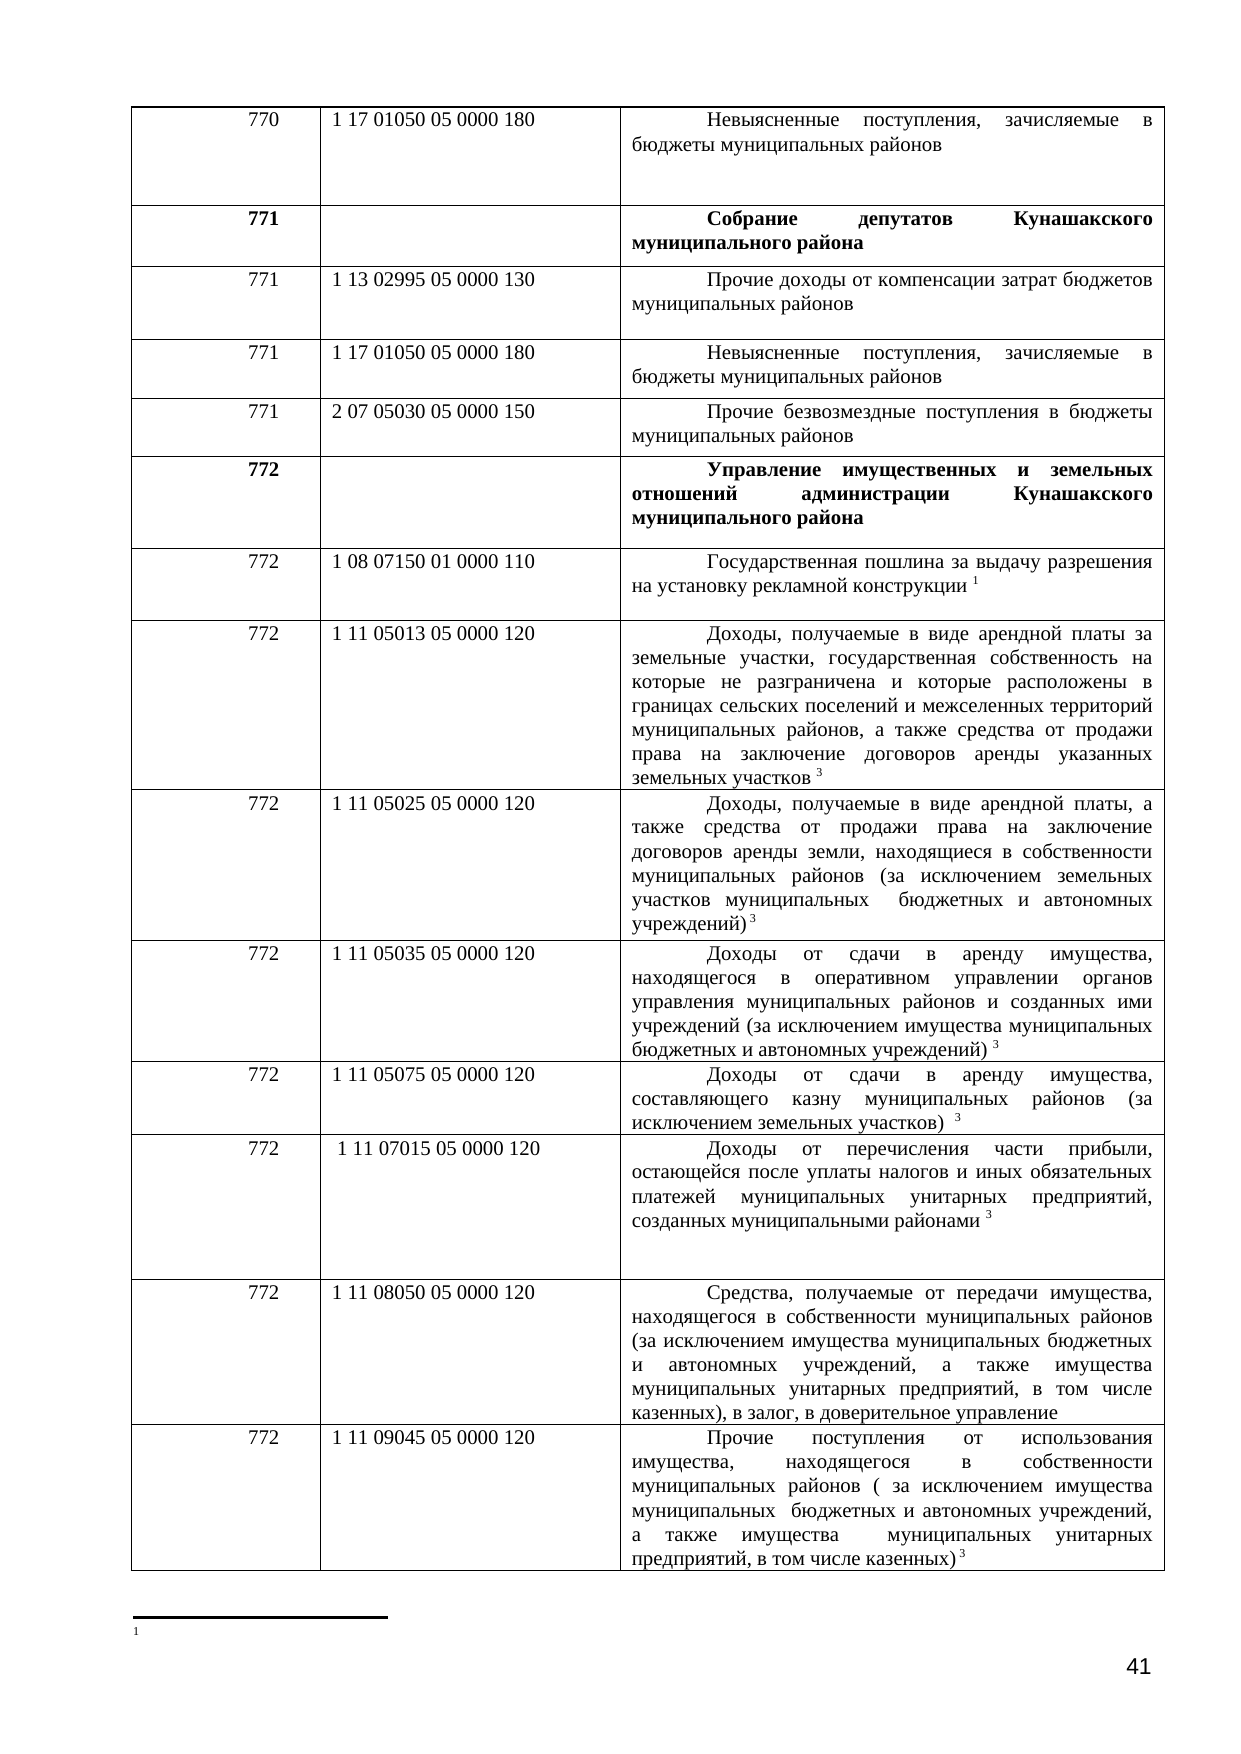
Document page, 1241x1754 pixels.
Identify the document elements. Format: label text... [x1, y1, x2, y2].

table_cell 772 [132, 1135, 320, 1279]
table_cell Невыясненные поступления, зачисляемые в бюджеты муниципальных районов [621, 340, 1164, 398]
table_cell 1 17 01050 05 0000 180 [321, 340, 620, 398]
table_cell Доходы от сдачи в аренду имущества, составляющего казну муниципальных районов (за исключением земельных участков) 3 [621, 1062, 1164, 1134]
table_cell Государственная пошлина за выдачу разрешения на установку рекламной конструкции [621, 549, 1164, 620]
table_cell Доходы, получаемые в виде арендной платы за земельные участки, государственная собственность на которые не разграничена и которые расположены в границах сельских поселений и межселенных территорий муниципальных районов, а также средства от продажи права на заключение договоров аренды указанных земельных участков 3 [621, 621, 1164, 789]
table_cell Собрание депутатов Кунашакского муниципального района [621, 206, 1164, 266]
table_cell 1 17 01050 05 0000 180 [321, 108, 620, 205]
table_cell 771 [132, 267, 320, 339]
table_cell Доходы от перечисления части прибыли, остающейся после уплаты налогов и иных обязательных платежей муниципальных унитарных предприятий, созданных муниципальными районами 3 [621, 1135, 1164, 1279]
table_cell 772 [132, 621, 320, 789]
table_cell 1 11 05075 05 0000 120 [321, 1062, 620, 1134]
table_cell Прочие безвозмездные поступления в бюджеты муниципальных районов [621, 399, 1164, 456]
table_cell 772 [132, 1062, 320, 1134]
table_cell 1 13 02995 05 0000 130 [321, 267, 620, 339]
table_cell 1 11 05025 05 0000 120 [321, 790, 620, 940]
table_cell Доходы, получаемые в виде арендной платы, а также средства от продажи права на заключение договоров аренды земли, находящиеся в собственности муниципальных районов (за исключением земельных участков муниципальных бюджетных и автономных учреждений) 3 [621, 790, 1164, 940]
table_cell Прочие поступления от использования имущества, находящегося в собственности муниципальных районов ( за исключением имущества муниципальных бюджетных и автономных учреждений, а также имущества муниципальных унитарных предприятий, в том числе казенных) 3 [621, 1425, 1164, 1570]
table_cell 1 11 05013 05 0000 120 [321, 621, 620, 789]
table_cell Средства, получаемые от передачи имущества, находящегося в собственности муниципальных районов (за исключением имущества муниципальных бюджетных и автономных учреждений, а также имущества муниципальных унитарных предприятий, в том числе казенных), в залог, в доверительное управление [621, 1280, 1164, 1424]
table_cell [321, 457, 620, 548]
table_cell 771 [132, 340, 320, 398]
table_cell 772 [132, 549, 320, 620]
table_cell 772 [132, 790, 320, 940]
table_cell 770 [132, 108, 320, 205]
table_cell 1 11 09045 05 0000 120 [321, 1425, 620, 1570]
table_cell 771 [132, 206, 320, 266]
table_cell 1 11 07015 05 0000 120 [321, 1135, 620, 1279]
table_cell 772 [132, 1425, 320, 1570]
table_cell 772 [132, 457, 320, 548]
table_cell 772 [132, 1280, 320, 1424]
table_cell 771 [132, 399, 320, 456]
table_cell 2 07 05030 05 0000 150 [321, 399, 620, 456]
table_cell 772 [132, 941, 320, 1061]
table_cell Доходы от сдачи в аренду имущества, находящегося в оперативном управлении органов управления муниципальных районов и созданных ими учреждений (за исключением имущества муниципальных бюджетных и автономных учреждений) 3 [621, 941, 1164, 1061]
table_cell Прочие доходы от компенсации затрат бюджетов муниципальных районов [621, 267, 1164, 339]
table_cell Невыясненные поступления, зачисляемые в бюджеты муниципальных районов [621, 108, 1164, 205]
table_cell 1 11 05035 05 0000 120 [321, 941, 620, 1061]
table_cell 1 08 07150 01 0000 110 [321, 549, 620, 620]
table_cell Управление имущественных и земельных отношений администрации Кунашакского муниципального района [621, 457, 1164, 548]
table_cell 1 11 08050 05 0000 120 [321, 1280, 620, 1424]
table_cell [321, 206, 620, 266]
